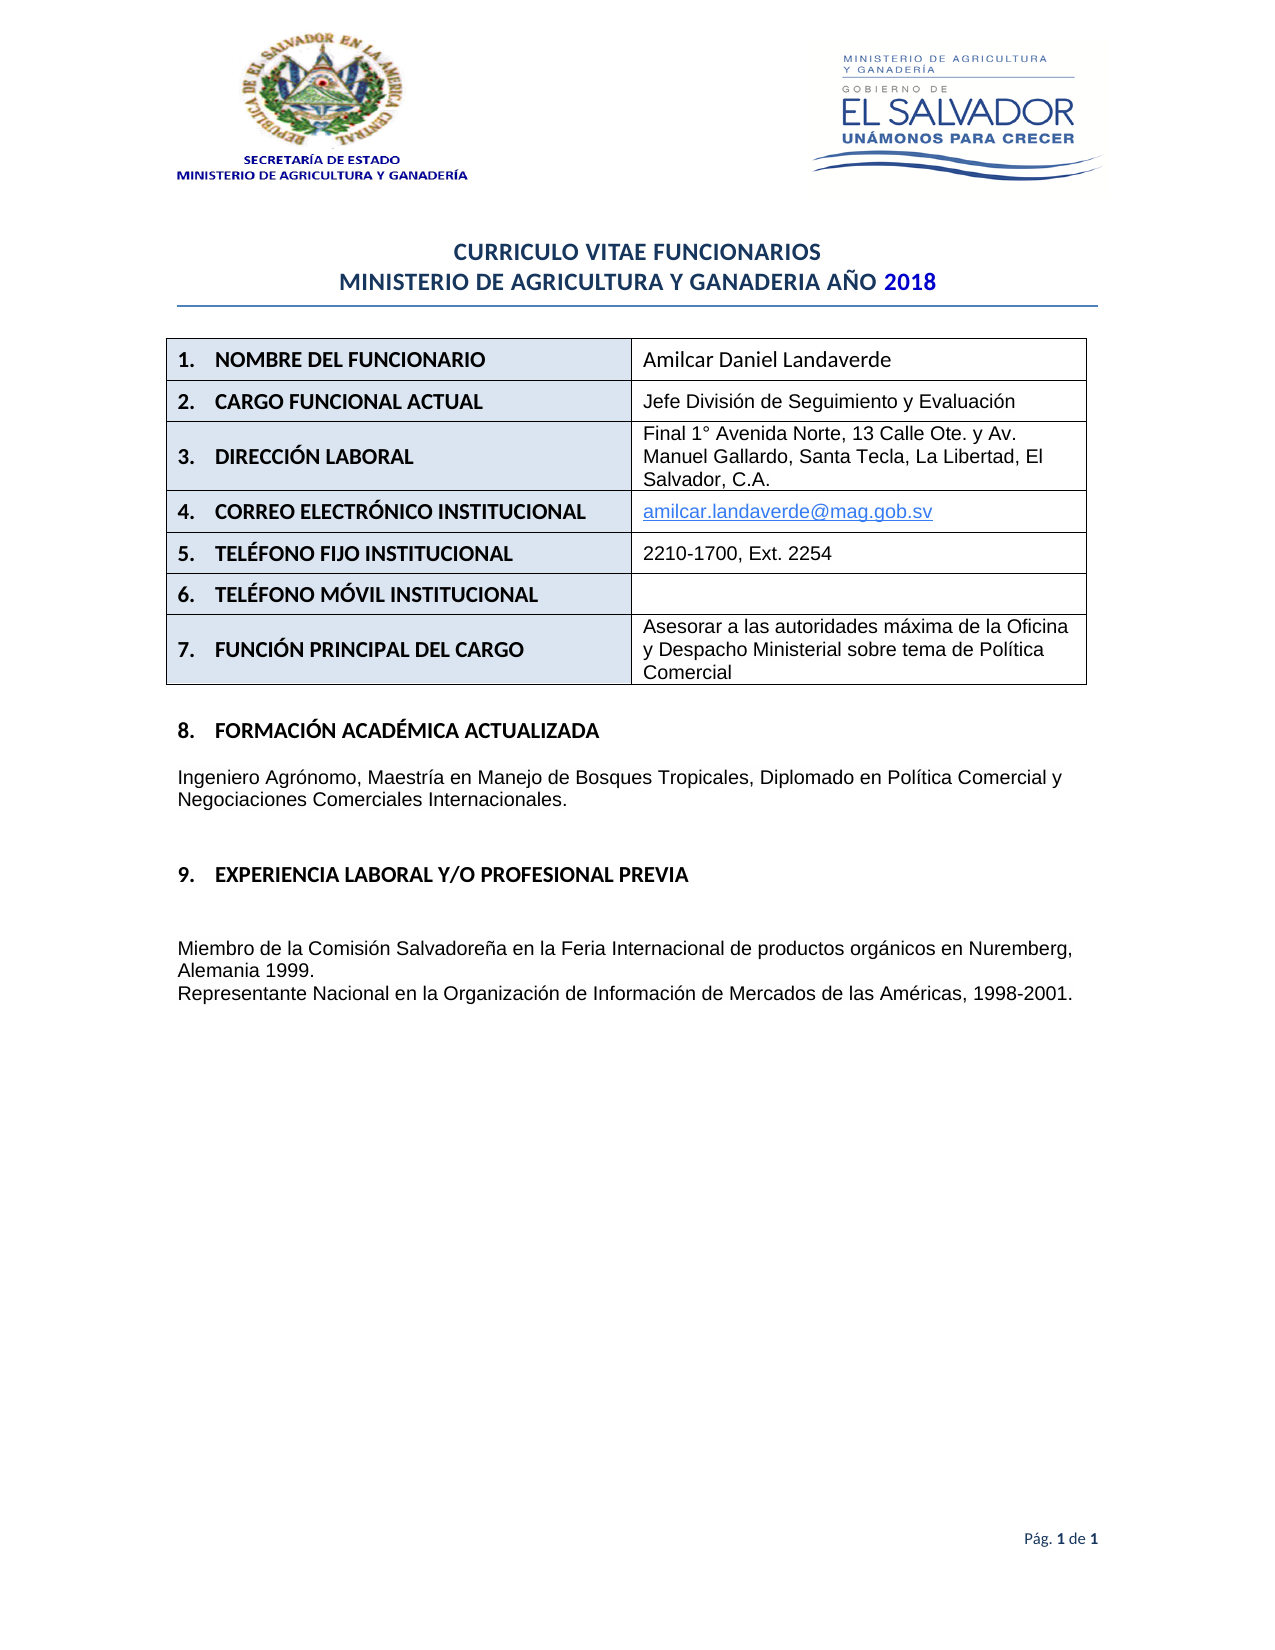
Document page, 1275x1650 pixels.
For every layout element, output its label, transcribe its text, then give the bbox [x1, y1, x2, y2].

title CURRICULO VITAE FUNCIONARIOS [177, 236, 1098, 266]
list FORMACIÓN ACADÉMICA ACTUALIZADA [177, 717, 1098, 745]
picture [164, 29, 480, 190]
table_cell amilcar.landaverde@mag.gob.sv [632, 491, 1086, 532]
table_cell CORREO ELECTRÓNICO INSTITUCIONAL [167, 491, 631, 532]
table_cell Final 1° Avenida Norte, 13 Calle Ote. y Av. Manuel Gallardo, Santa Tecla, La Libertad, El Salvador, C.A. [632, 422, 1086, 490]
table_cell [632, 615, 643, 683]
table_cell 2210-1700, Ext. 2254 [632, 533, 1086, 573]
table_cell CARGO FUNCIONAL ACTUAL [167, 381, 631, 421]
text Ingeniero Agrónomo, Maestría en Manejo de Bosques Tropicales, Diplomado en Política Comercial y Negociaciones Comerciales Internacionales. [568, 766, 1098, 811]
table_cell TELÉFONO FIJO INSTITUCIONAL [167, 533, 631, 573]
title MINISTERIO DE AGRICULTURA Y GANADERIA AÑO 2018 [177, 266, 1098, 305]
table_header NOMBRE DEL FUNCIONARIO [167, 339, 631, 380]
table_cell Jefe División de Seguimiento y Evaluación [632, 381, 1086, 421]
list EXPERIENCIA LABORAL Y/O PROFESIONAL PREVIA [177, 860, 1098, 888]
picture [806, 38, 1108, 198]
table_cell FUNCIÓN PRINCIPAL DEL CARGO [167, 615, 631, 683]
table_header Amilcar Daniel Landaverde [632, 339, 1086, 380]
table_cell [632, 574, 1086, 614]
table_cell DIRECCIÓN LABORAL [167, 422, 631, 490]
text Miembro de la Comisión Salvadoreña en la Feria Internacional de productos orgánicos en Nuremberg, Alemania 1999. Representante Nacional en la Organización de Información de Mercados de las Américas, 1998-2001. [320, 937, 1098, 1005]
table_cell Asesorar a las autoridades máxima de la Oficina y Despacho Ministerial sobre tema de Política Comercial [732, 615, 1086, 683]
table_cell TELÉFONO MÓVIL INSTITUCIONAL [167, 574, 631, 614]
